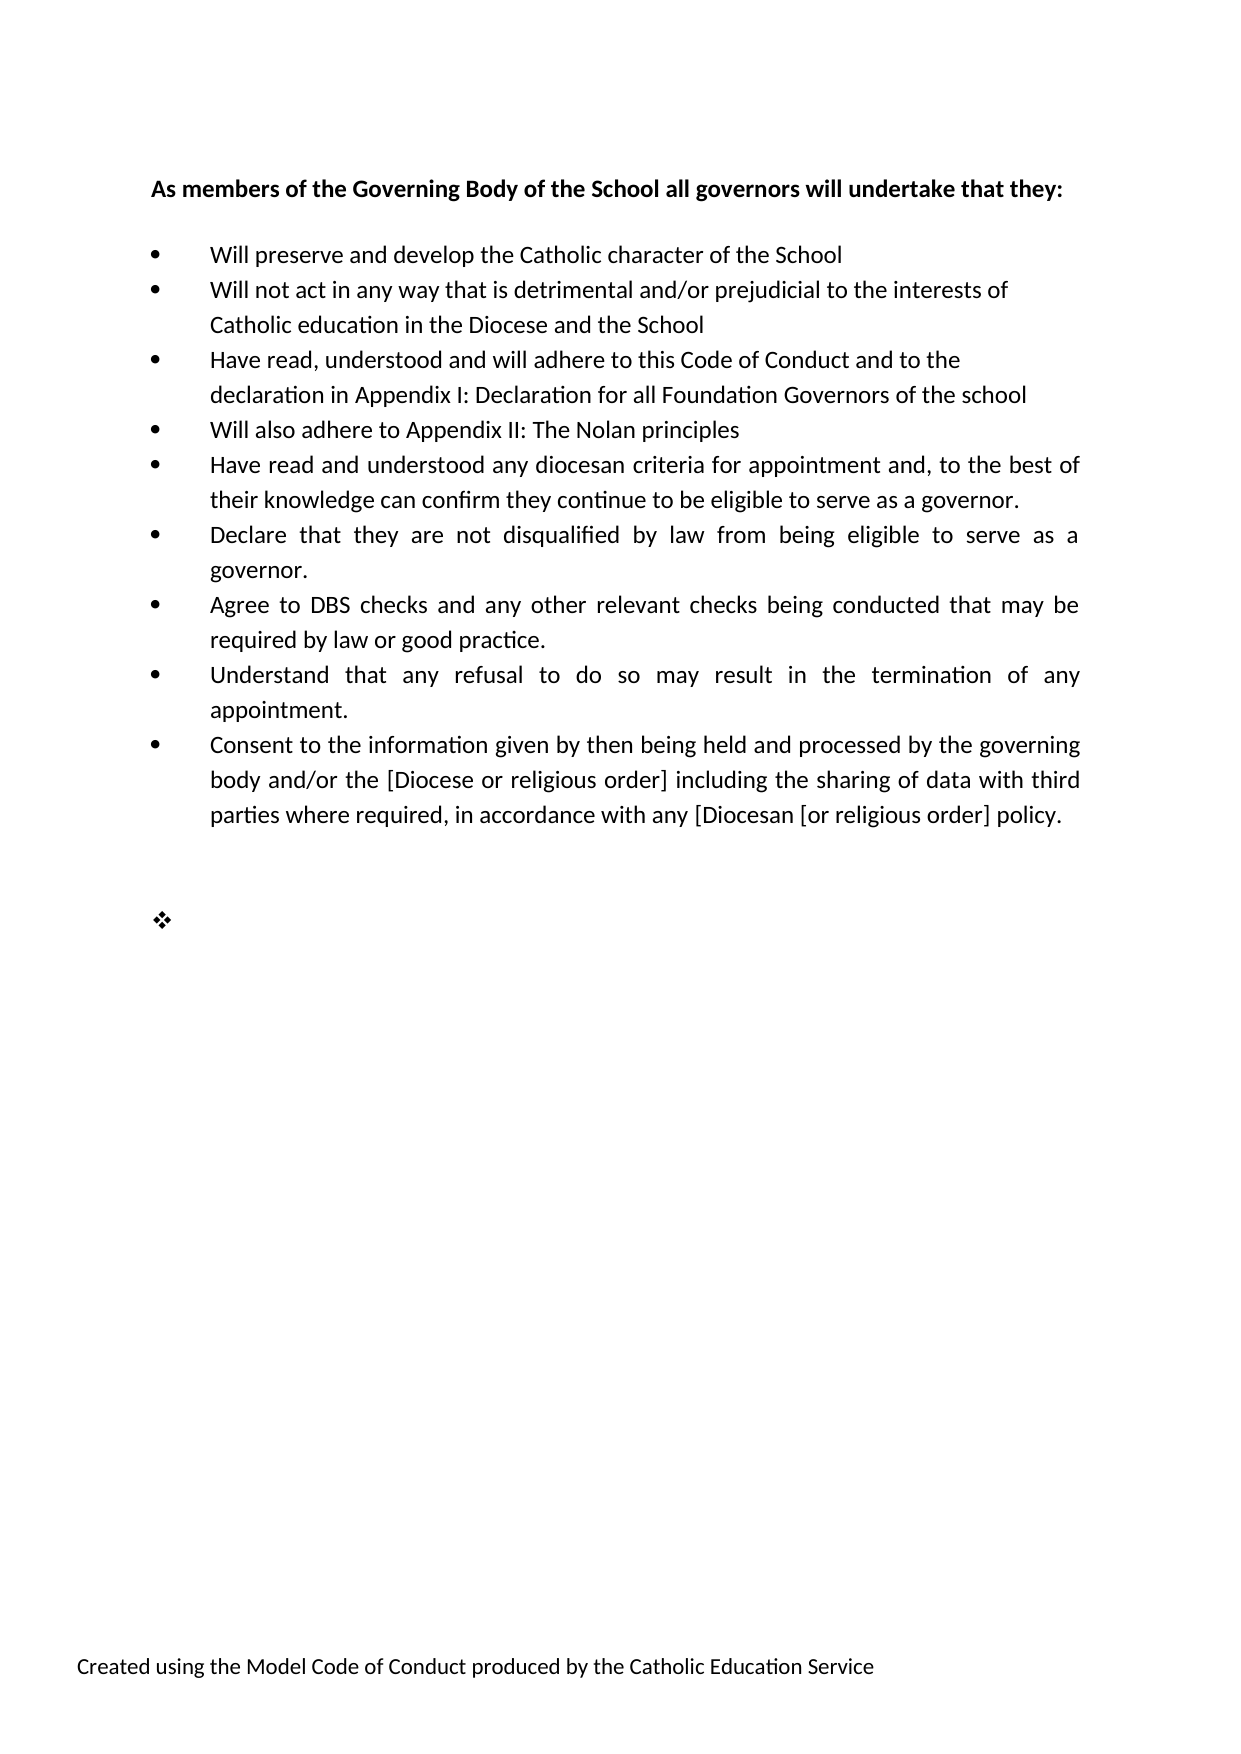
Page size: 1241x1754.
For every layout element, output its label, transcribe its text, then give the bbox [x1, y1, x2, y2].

list Will not act in any way that is detrimental and/or prejudicial to the interests of Catholic education in the Diocese and the School [151, 274, 1081, 340]
list Consent to the information given by then being held and processed by the governing body and/or the [Diocese or religious order] including the sharing of data with third parties where required, in accordance with any [Diocesan [or religious order] policy. [151, 729, 1081, 830]
list Will also adhere to Appendix II: The Nolan principles [151, 414, 1081, 445]
list Understand that any refusal to do so may result in the termination of any appointment. [151, 659, 1081, 725]
text As members of the Governing Body of the School all governors will undertake that they: [151, 174, 1081, 204]
list Have read and understood any diocesan criteria for appointment and, to the best of their knowledge can confirm they continue to be eligible to serve as a governor. [151, 449, 1081, 515]
list Declare that they are not disqualified by law from being eligible to serve as a governor. [151, 519, 1081, 585]
list Will preserve and develop the Catholic character of the School [151, 239, 1081, 270]
list Have read, understood and will adhere to this Code of Conduct and to the declaration in Appendix I: Declaration for all Foundation Governors of the school [151, 344, 1081, 410]
list Agree to DBS checks and any other relevant checks being conducted that may be required by law or good practice. [151, 589, 1081, 655]
